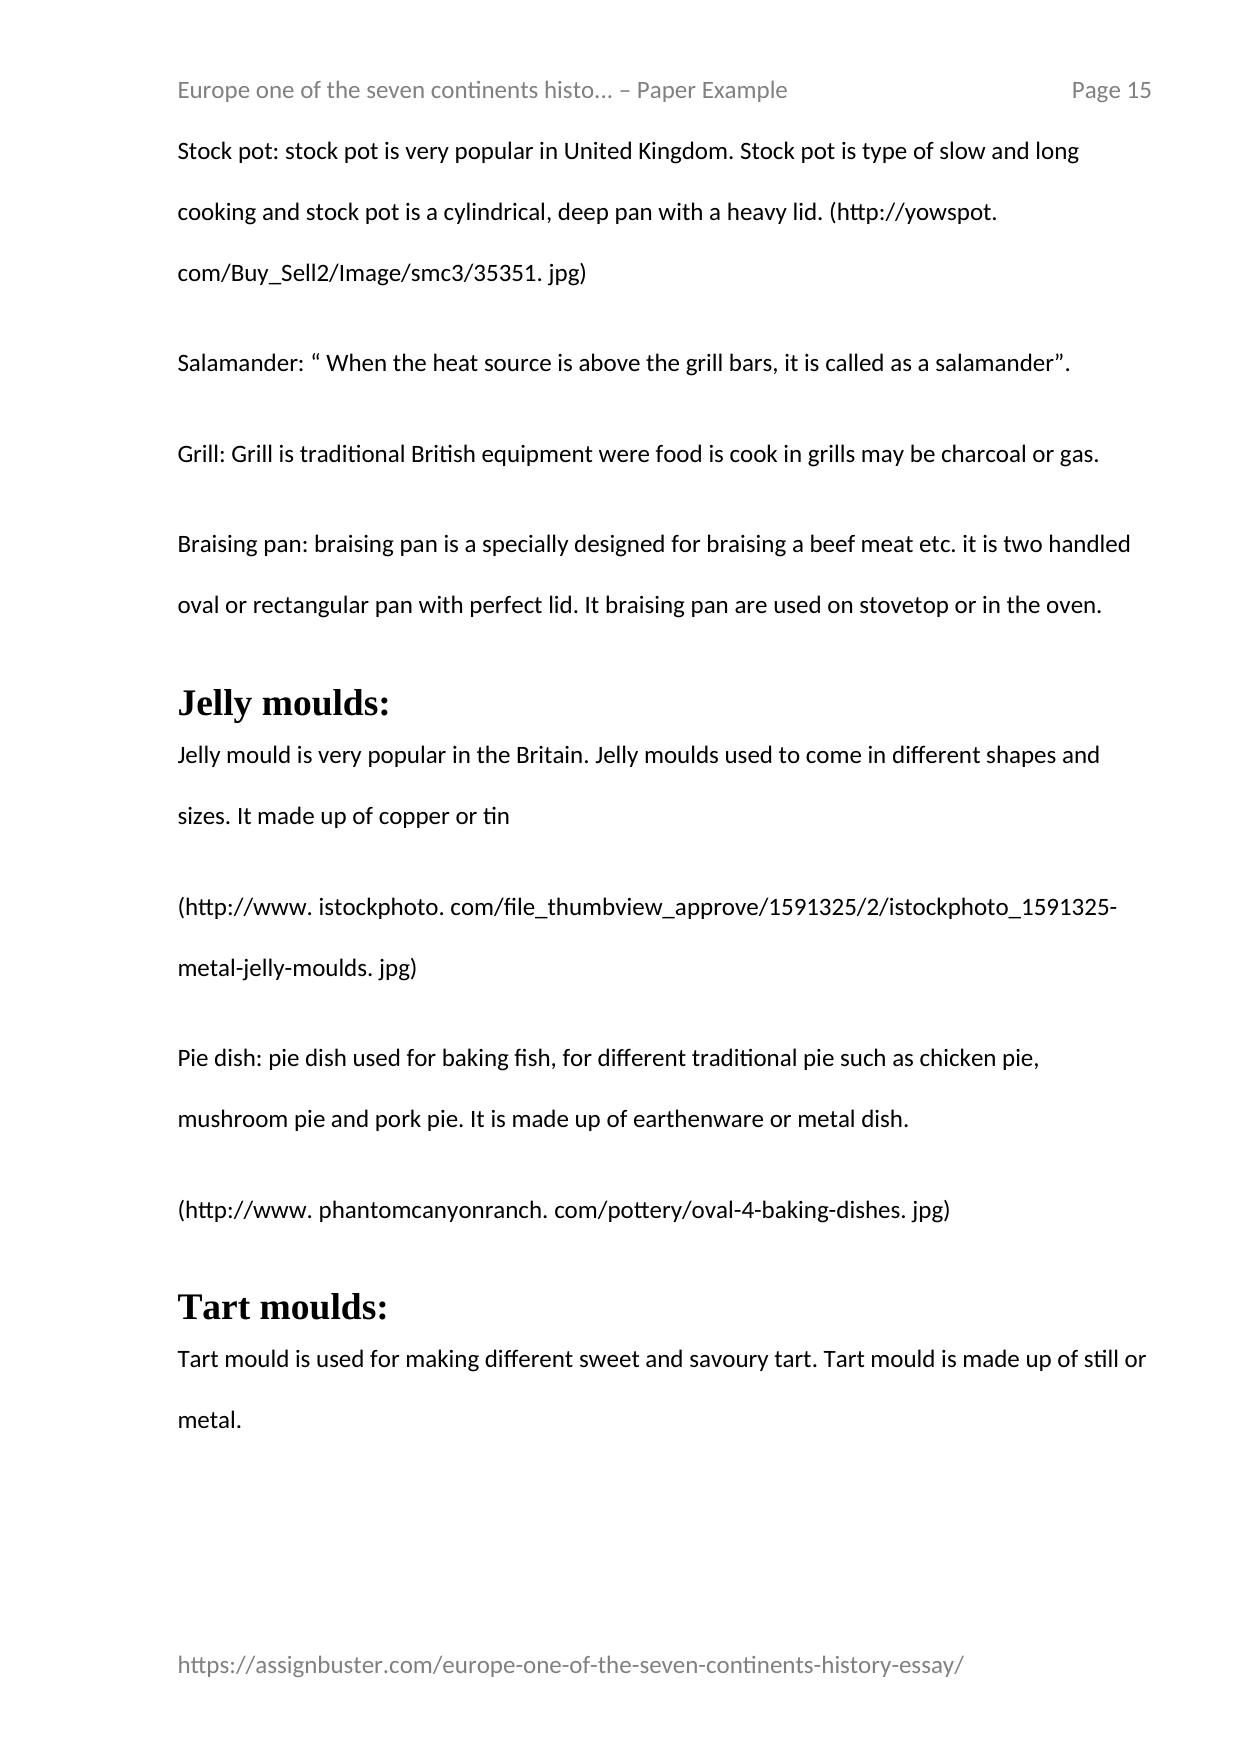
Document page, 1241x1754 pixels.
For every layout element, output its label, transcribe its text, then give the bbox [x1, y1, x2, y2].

subtitle Jelly moulds: [177, 680, 1152, 723]
text Stock pot: stock pot is very popular in United Kingdom. Stock pot is type of slow and long cooking and stock pot is a cylindrical, deep pan with a heavy lid. (http://yowspot. com/Buy_Sell2/Image/smc3/35351. jpg) [177, 135, 1152, 287]
text (http://www. istockphoto. com/file_thumbview_approve/1591325/2/istockphoto_1591325-metal-jelly-moulds. jpg) [177, 891, 1152, 982]
subtitle Tart moulds: [177, 1284, 1152, 1327]
text Grill: Grill is traditional British equipment were food is cook in grills may be charcoal or gas. [177, 438, 1152, 468]
text Jelly mould is very popular in the Britain. Jelly moulds used to come in different shapes and sizes. It made up of copper or tin [177, 739, 1152, 831]
text (http://www. phantomcanyonranch. com/pottery/oval-4-baking-dishes. jpg) [177, 1194, 1152, 1224]
text Tart mould is used for making different sweet and savoury tart. Tart mould is made up of still or metal. [177, 1343, 1152, 1435]
text Salamander: “ When the heat source is above the grill bars, it is called as a salamander”. [177, 347, 1152, 378]
text Braising pan: braising pan is a specially designed for braising a beef meat etc. it is two handled oval or rectangular pan with perfect lid. It braising pan are used on stovetop or in the oven. [177, 528, 1152, 620]
text Pie dish: pie dish used for baking fish, for different traditional pie such as chicken pie, mushroom pie and pork pie. It is made up of earthenware or metal dish. [177, 1042, 1152, 1134]
